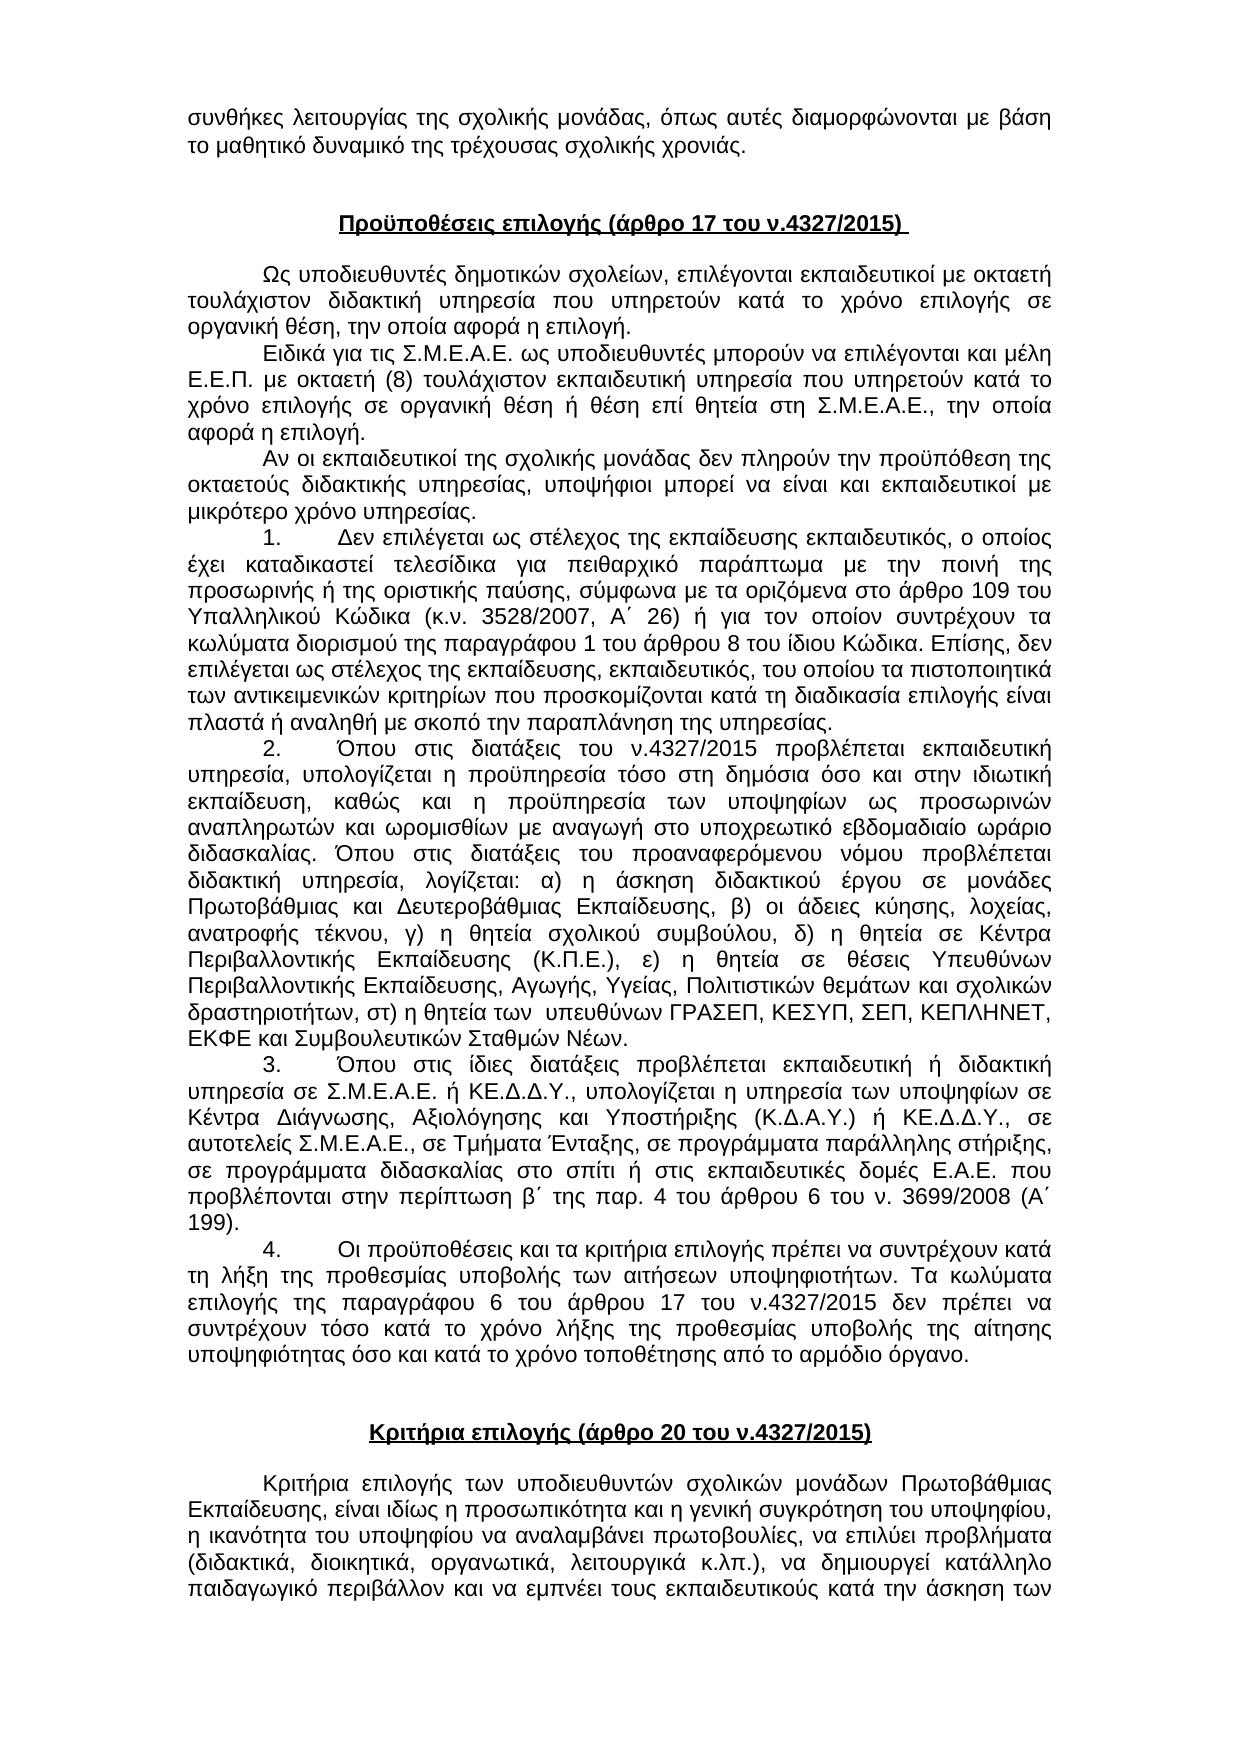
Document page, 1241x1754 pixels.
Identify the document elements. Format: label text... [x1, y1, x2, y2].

list Οι προϋποθέσεις και τα κριτήρια επιλογής πρέπει να συντρέχουν κατά τη λήξη της προθεσμίας υποβολής των αιτήσεων υποψηφιοτήτων. Τα κωλύματα επιλογής της παραγράφου 6 του άρθρου 17 του ν.4327/2015 δεν πρέπει να συντρέχουν τόσο κατά το χρόνο λήξης της προθεσμίας υποβολής της αίτησης υποψηφιότητας όσο και κατά το χρόνο τοποθέτησης από το αρμόδιο όργανο. [187, 1236, 1053, 1367]
text Ως υποδιευθυντές δημοτικών σχολείων, επιλέγονται εκπαιδευτικοί με οκταετή τουλάχιστον διδακτική υπηρεσία που υπηρετούν κατά το χρόνο επιλογής σε οργανική θέση, την οποία αφορά η επιλογή. [187, 261, 1053, 340]
text Κριτήρια επιλογής (άρθρο 20 του ν.4327/2015) [187, 1418, 1053, 1445]
list Όπου στις ίδιες διατάξεις προβλέπεται εκπαιδευτική ή διδακτική υπηρεσία σε Σ.Μ.Ε.Α.Ε. ή ΚΕ.Δ.Δ.Υ., υπολογίζεται η υπηρεσία των υποψηφίων σε Κέντρα Διάγνωσης, Αξιολόγησης και Υποστήριξης (Κ.Δ.Α.Υ.) ή ΚΕ.Δ.Δ.Υ., σε αυτοτελείς Σ.Μ.Ε.Α.Ε., σε Τμήματα Ένταξης, σε προγράμματα παράλληλης στήριξης, σε προγράμματα διδασκαλίας στο σπίτι ή στις εκπαιδευτικές δομές Ε.Α.Ε. που προβλέπονται στην περίπτωση β΄ της παρ. 4 του άρθρου 6 του ν. 3699/2008 (Α΄ 199). [187, 1051, 1053, 1236]
text Προϋποθέσεις επιλογής (άρθρο 17 του ν.4327/2015) [187, 209, 1053, 236]
text Ειδικά για τις Σ.Μ.Ε.Α.Ε. ως υποδιευθυντές μπορούν να επιλέγονται και μέλη Ε.Ε.Π. με οκταετή (8) τουλάχιστον εκπαιδευτική υπηρεσία που υπηρετούν κατά το χρόνο επιλογής σε οργανική θέση ή θέση επί θητεία στη Σ.Μ.Ε.Α.Ε., την οποία αφορά η επιλογή. [187, 340, 1053, 445]
list Δεν επιλέγεται ως στέλεχος της εκπαίδευσης εκπαιδευτικός, ο οποίος έχει καταδικαστεί τελεσίδικα για πειθαρχικό παράπτωμα με την ποινή της προσωρινής ή της οριστικής παύσης, σύμφωνα με τα οριζόμενα στο άρθρο 109 του Υπαλληλικού Κώδικα (κ.ν. 3528/2007, Α΄ 26) ή για τον οποίον συντρέχουν τα κωλύματα διορισμού της παραγράφου 1 του άρθρου 8 του ίδιου Κώδικα. Επίσης, δεν επιλέγεται ως στέλεχος της εκπαίδευσης, εκπαιδευτικός, του οποίου τα πιστοποιητικά των αντικειμενικών κριτηρίων που προσκομίζονται κατά τη διαδικασία επιλογής είναι πλαστά ή αναληθή με σκοπό την παραπλάνηση της υπηρεσίας. [187, 524, 1053, 735]
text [187, 103, 1053, 158]
text Αν οι εκπαιδευτικοί της σχολικής μονάδας δεν πληρούν την προϋπόθεση της οκταετούς διδακτικής υπηρεσίας, υποψήφιοι μπορεί να είναι και εκπαιδευτικοί με μικρότερο χρόνο υπηρεσίας. [187, 445, 1053, 524]
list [187, 1469, 1053, 1601]
list Όπου στις διατάξεις του ν.4327/2015 προβλέπεται εκπαιδευτική υπηρεσία, υπολογίζεται η προϋπηρεσία τόσο στη δημόσια όσο και στην ιδιωτική εκπαίδευση, καθώς και η προϋπηρεσία των υποψηφίων ως προσωρινών αναπληρωτών και ωρομισθίων με αναγωγή στο υποχρεωτικό εβδομαδιαίο ωράριο διδασκαλίας. Όπου στις διατάξεις του προαναφερόμενου νόμου προβλέπεται διδακτική υπηρεσία, λογίζεται: α) η άσκηση διδακτικού έργου σε μονάδες Πρωτοβάθμιας και Δευτεροβάθμιας Εκπαίδευσης, β) οι άδειες κύησης, λοχείας, ανατροφής τέκνου, γ) η θητεία σχολικού συμβούλου, δ) η θητεία σε Κέντρα Περιβαλλοντικής Εκπαίδευσης (Κ.Π.Ε.), ε) η θητεία σε θέσεις Υπευθύνων Περιβαλλοντικής Εκπαίδευσης, Αγωγής, Υγείας, Πολιτιστικών θεμάτων και σχολικών δραστηριοτήτων, στ) η θητεία των υπευθύνων ΓΡΑΣΕΠ, ΚΕΣΥΠ, ΣΕΠ, ΚΕΠΛΗΝΕΤ, ΕΚΦΕ και Συμβουλευτικών Σταθμών Νέων. [187, 735, 1053, 1051]
